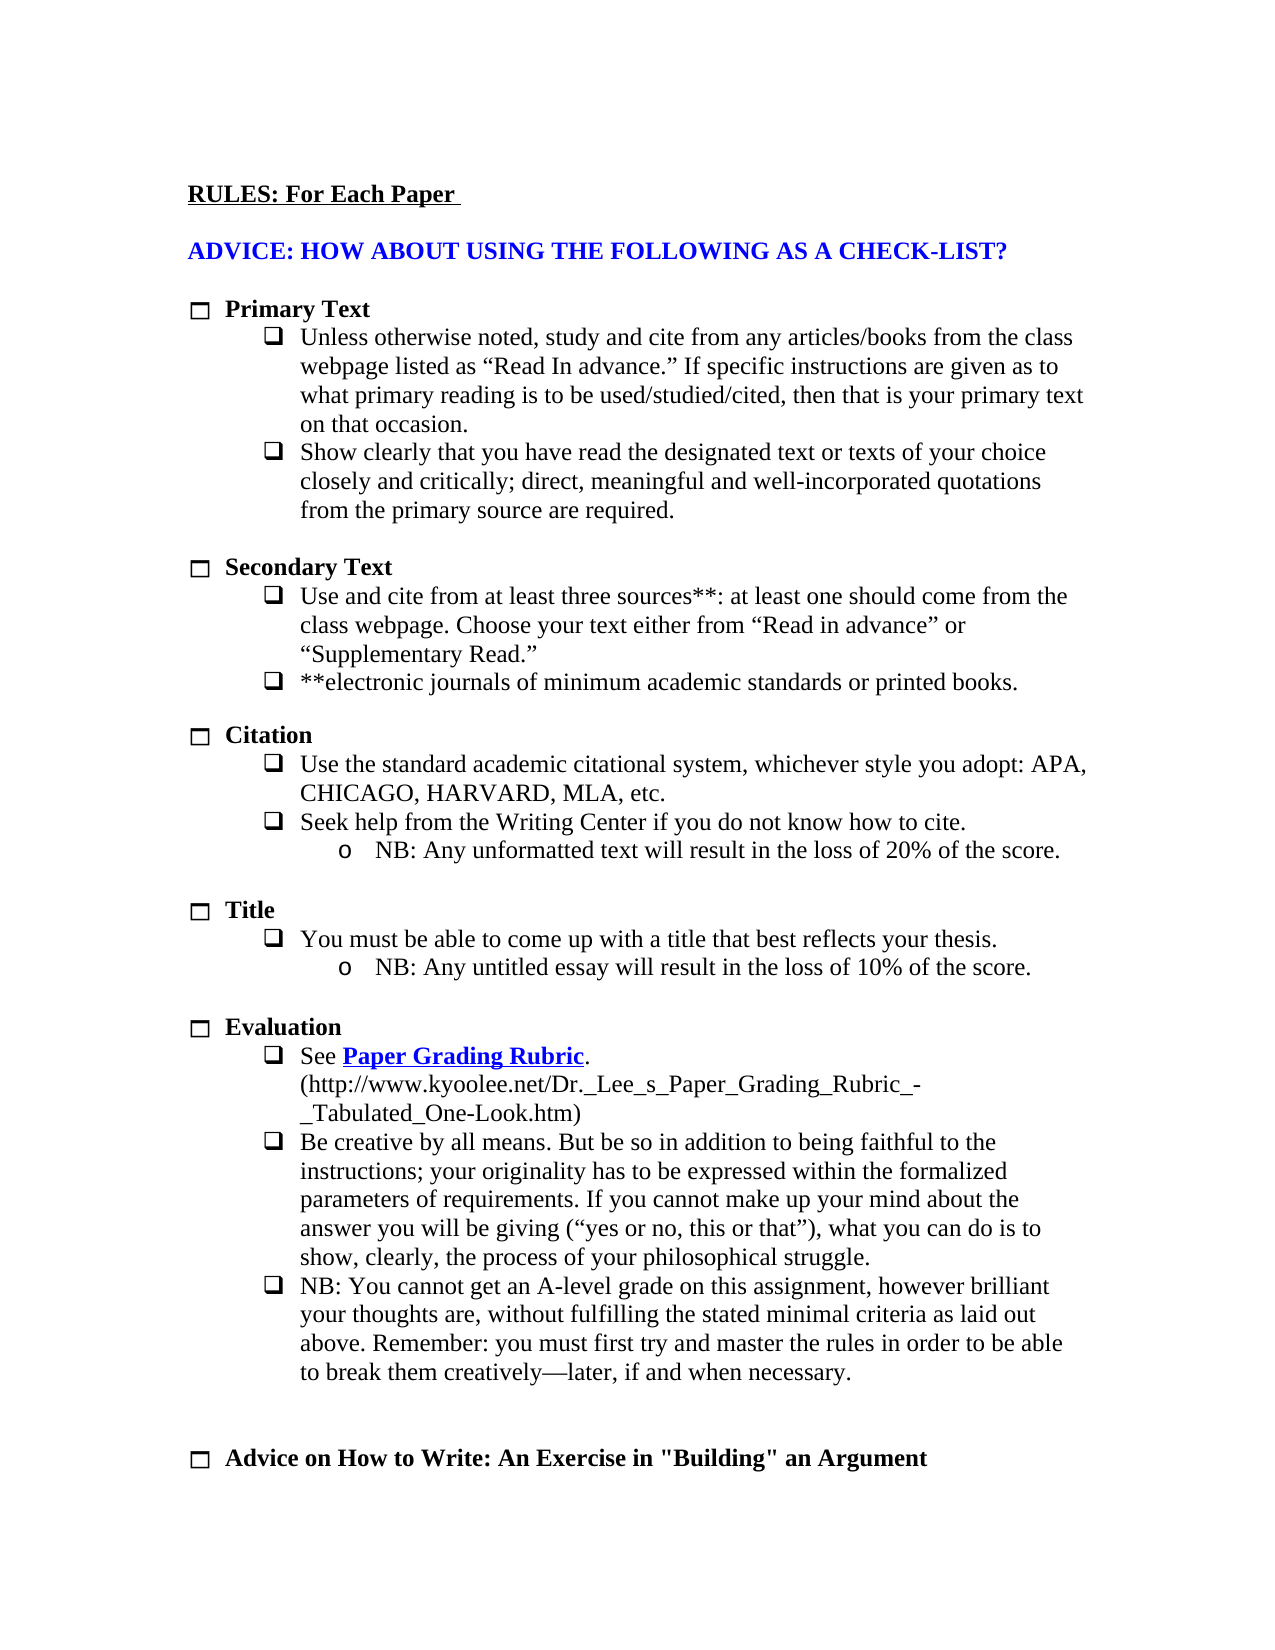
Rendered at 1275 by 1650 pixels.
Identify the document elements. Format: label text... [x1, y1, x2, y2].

text ADVICE: HOW ABOUT USING THE FOLLOWING AS A CHECK-LIST? [187, 236, 1087, 265]
list You must be able to come up with a title that best reflects your thesis. [262, 924, 1087, 952]
list Primary Text [187, 294, 1087, 322]
list Advice on How to Write: An Exercise in "Building" an Argument [187, 1443, 1087, 1472]
list See Paper Grading Rubric. (http://www.kyoolee.net/Dr._Lee_s_Paper_Grading_Rubric_-_Tabulated_One-Look.htm) [262, 1041, 1087, 1127]
list NB: You cannot get an A-level grade on this assignment, however brilliant your thoughts are, without fulfilling the stated minimal criteria as laid out above. Remember: you must first try and master the rules in order to be able to break them creatively—later, if and when necessary. [262, 1271, 1087, 1386]
list NB: Any untitled essay will result in the loss of 10% of the score. [337, 952, 1087, 983]
list Use the standard academic citational system, whichever style you adopt: APA, , HARVARD, MLA, etc. [262, 749, 1087, 807]
list Use and cite from at least three sources**: at least one should come from the class webpage. Choose your text either from “Read in advance” or “Supplementary Read.” [262, 581, 1087, 667]
text RULES: For Each Paper [187, 179, 1087, 207]
list Show clearly that you have read the designated text or texts of your choice closely and critically; direct, meaningful and well-incorporated quotations from the primary source are required. [262, 437, 1087, 524]
list Seek help from the if you do not know how to cite. [262, 807, 1087, 835]
list Citation [187, 720, 1087, 749]
list Secondary Text [187, 552, 1087, 581]
list Evaluation [187, 1012, 1087, 1041]
list **electronic journals of minimum academic standards or printed books. [262, 667, 1087, 696]
list NB: Any unformatted text will result in the loss of 20% of the score. [337, 835, 1087, 866]
list Title [187, 895, 1087, 924]
list Unless otherwise noted, study and cite from any articles/books from the class webpage listed as “Read In advance.” If specific instructions are given as to what primary reading is to be used/studied/cited, then that is your primary text on that occasion. [262, 322, 1087, 437]
list Be creative by all means. But be so in addition to being faithful to the instructions; your originality has to be expressed within the formalized parameters of requirements. If you cannot make up your mind about the answer you will be giving (“yes or no, this or that”), what you can do is to show, clearly, the process of your philosophical struggle. [262, 1127, 1087, 1271]
